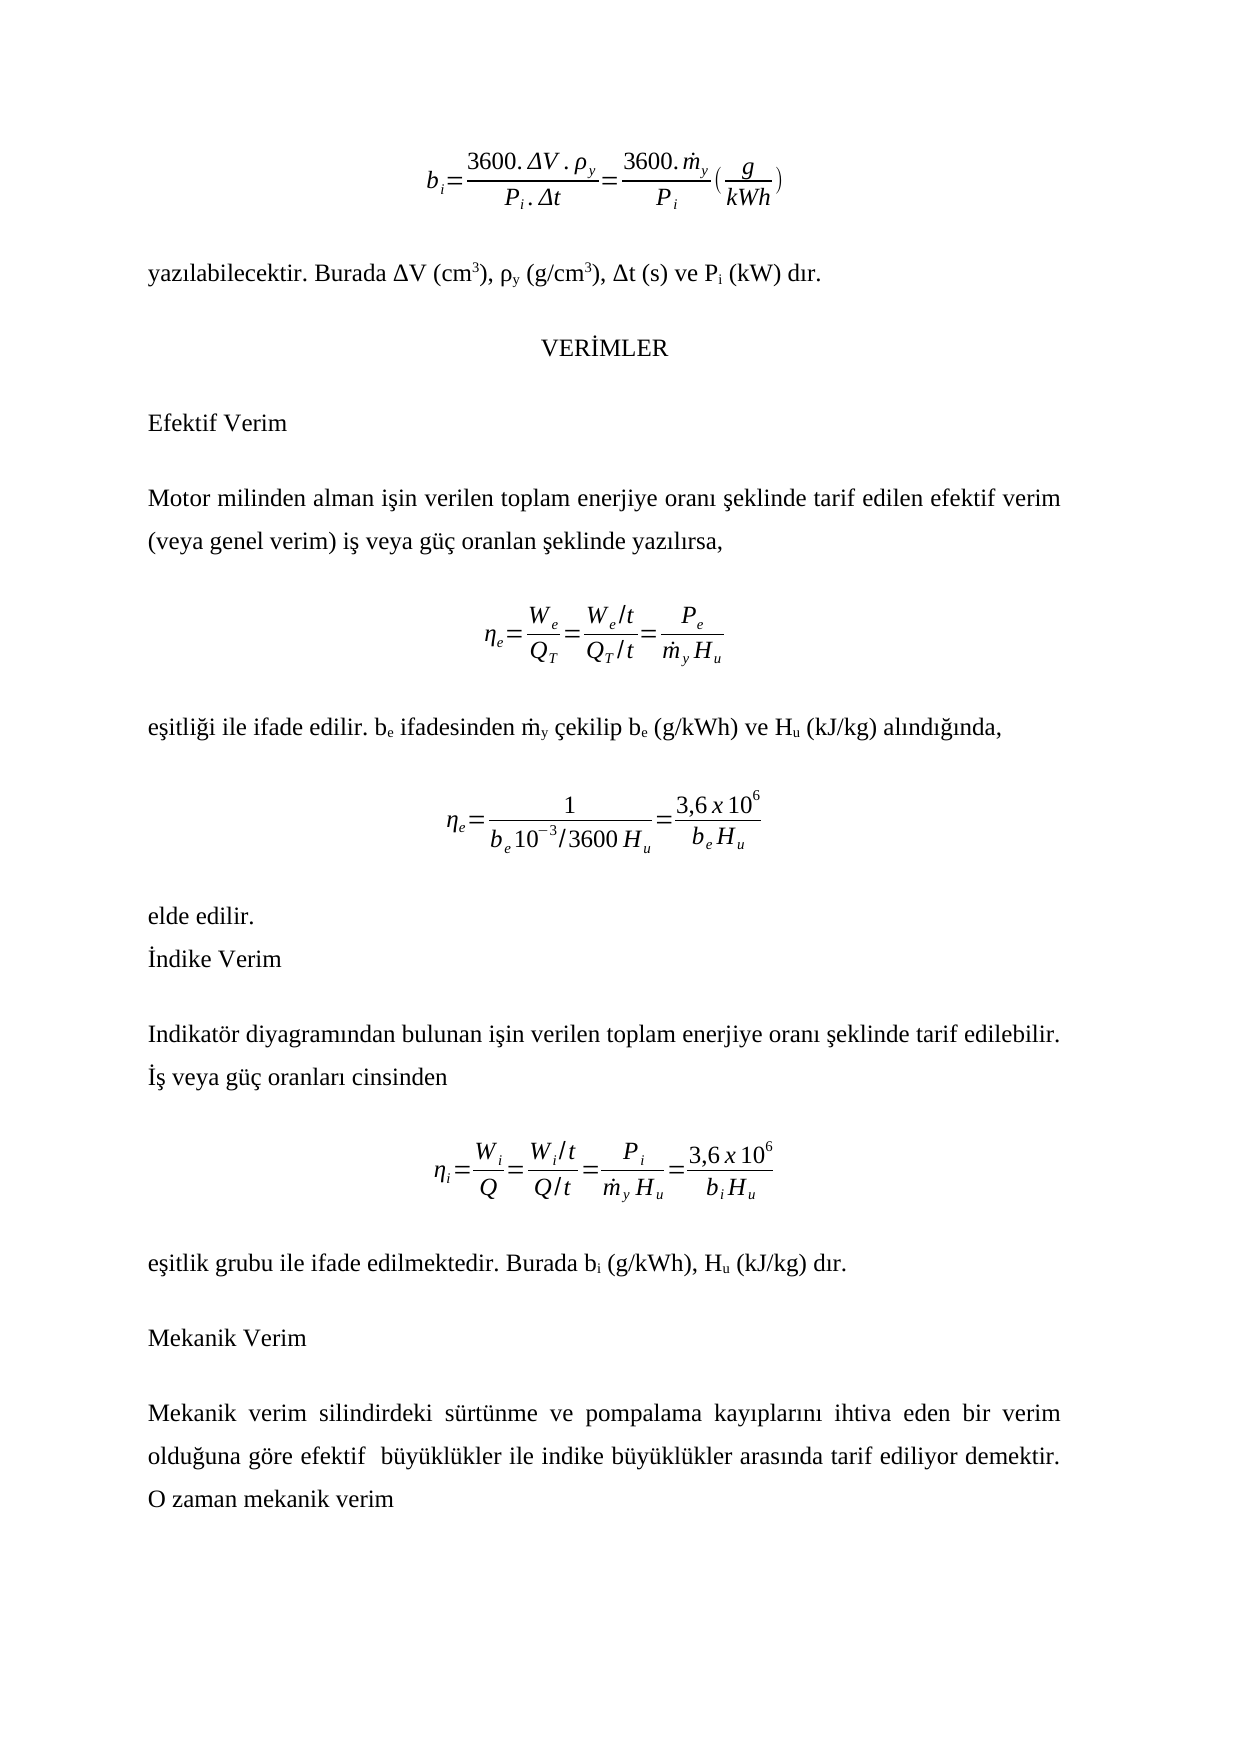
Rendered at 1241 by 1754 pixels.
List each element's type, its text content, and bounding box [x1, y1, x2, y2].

text Indikatör diyagramından bulunan işin verilen toplam enerjiye oranı şeklinde tarif edilebilir. İş veya güç oranları cinsinden [148, 1019, 1061, 1091]
text Efektif Verim [148, 408, 1061, 437]
text İndike Verim [148, 944, 1061, 973]
text eşitlik grubu ile ifade edilmektedir. Burada bi (g/kWh), Hu (kJ/kg) dır. [148, 1248, 1061, 1277]
text elde edilir. [148, 901, 1061, 930]
text Motor milinden alman işin verilen toplam enerjiye oranı şeklinde tarif edilen efektif verim (veya genel verim) iş veya güç oranlan şeklinde yazılırsa, [148, 483, 1061, 555]
text VERİMLER [148, 333, 1061, 362]
text yazılabilecektir. Burada ΔV (cm3), ρy (g/cm3), Δt (s) ve Pi (kW) dır. [148, 258, 1061, 287]
text Mekanik Verim [148, 1323, 1061, 1352]
text eşitliği ile ifade edilir. be ifadesinden ṁy çekilip be (g/kWh) ve Hu (kJ/kg) alındığında, [148, 712, 1061, 741]
text Mekanik verim silindirdeki sürtünme ve pompalama kayıplarını ihtiva eden bir verim olduğuna göre efektif büyüklükler ile indike büyüklükler arasında tarif ediliyor demektir. O zaman mekanik verim [148, 1398, 1061, 1513]
